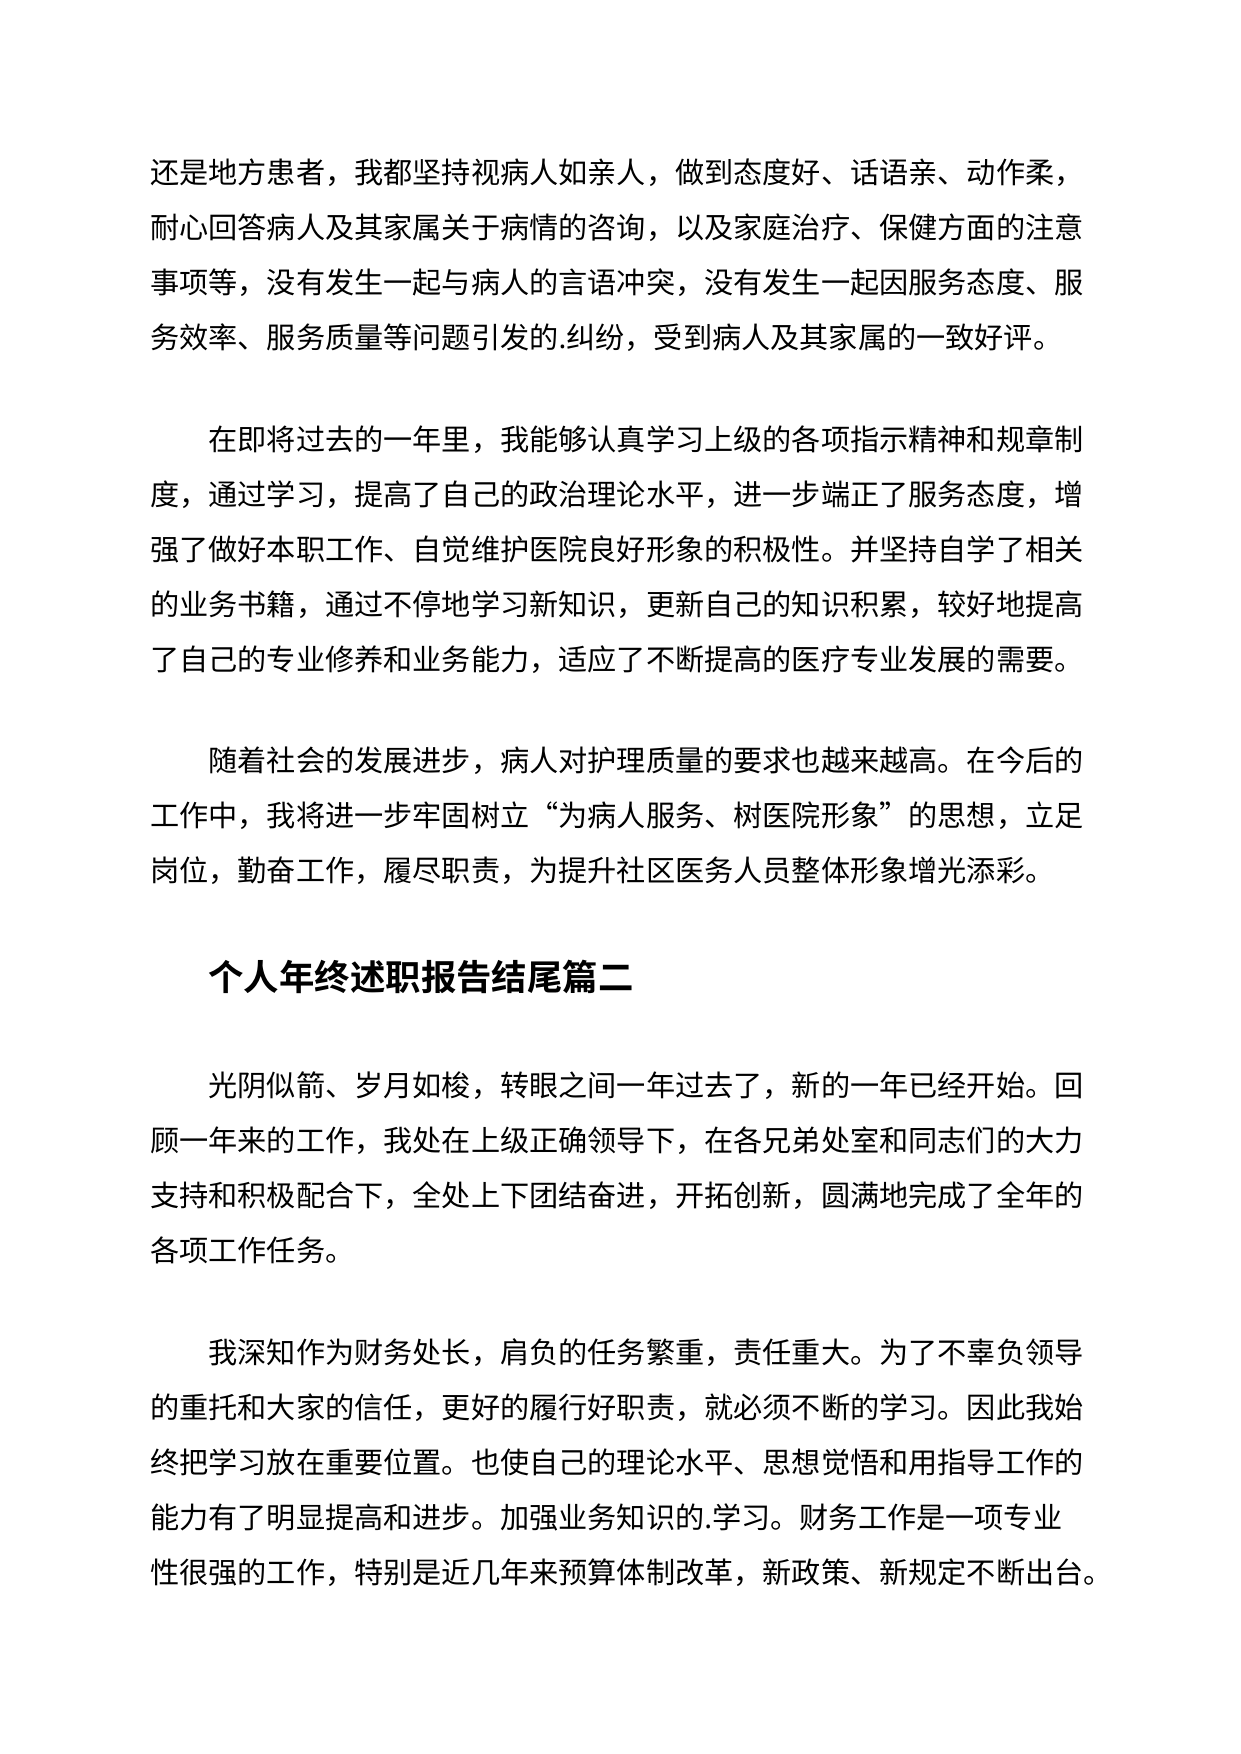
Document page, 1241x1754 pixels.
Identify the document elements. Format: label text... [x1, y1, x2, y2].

text 光阴似箭、岁月如梭，转眼之间一年过去了，新的一年已经开始。回顾一年来的工作，我处在上级正确领导下，在各兄弟处室和同志们的大力支持和积极配合下，全处上下团结奋进，开拓创新，圆满地完成了全年的各项工作任务。 [150, 1063, 1090, 1270]
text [150, 1329, 1090, 1591]
text 在即将过去的一年里，我能够认真学习上级的各项指示精神和规章制度，通过学习，提高了自己的政治理论水平，进一步端正了服务态度，增强了做好本职工作、自觉维护医院良好形象的积极性。并坚持自学了相关的业务书籍，通过不停地学习新知识，更新自己的知识积累，较好地提高了自己的专业修养和业务能力，适应了不断提高的医疗专业发展的需要。 [150, 417, 1090, 678]
text 随着社会的发展进步，病人对护理质量的要求也越来越高。在今后的工作中，我将进一步牢固树立“为病人服务、树医院形象”的思想，立足岗位，勤奋工作，履尽职责，为提升社区医务人员整体形象增光添彩。 [150, 738, 1090, 890]
text 个人年终述职报告结尾篇二 [150, 949, 1090, 1001]
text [150, 150, 1090, 357]
